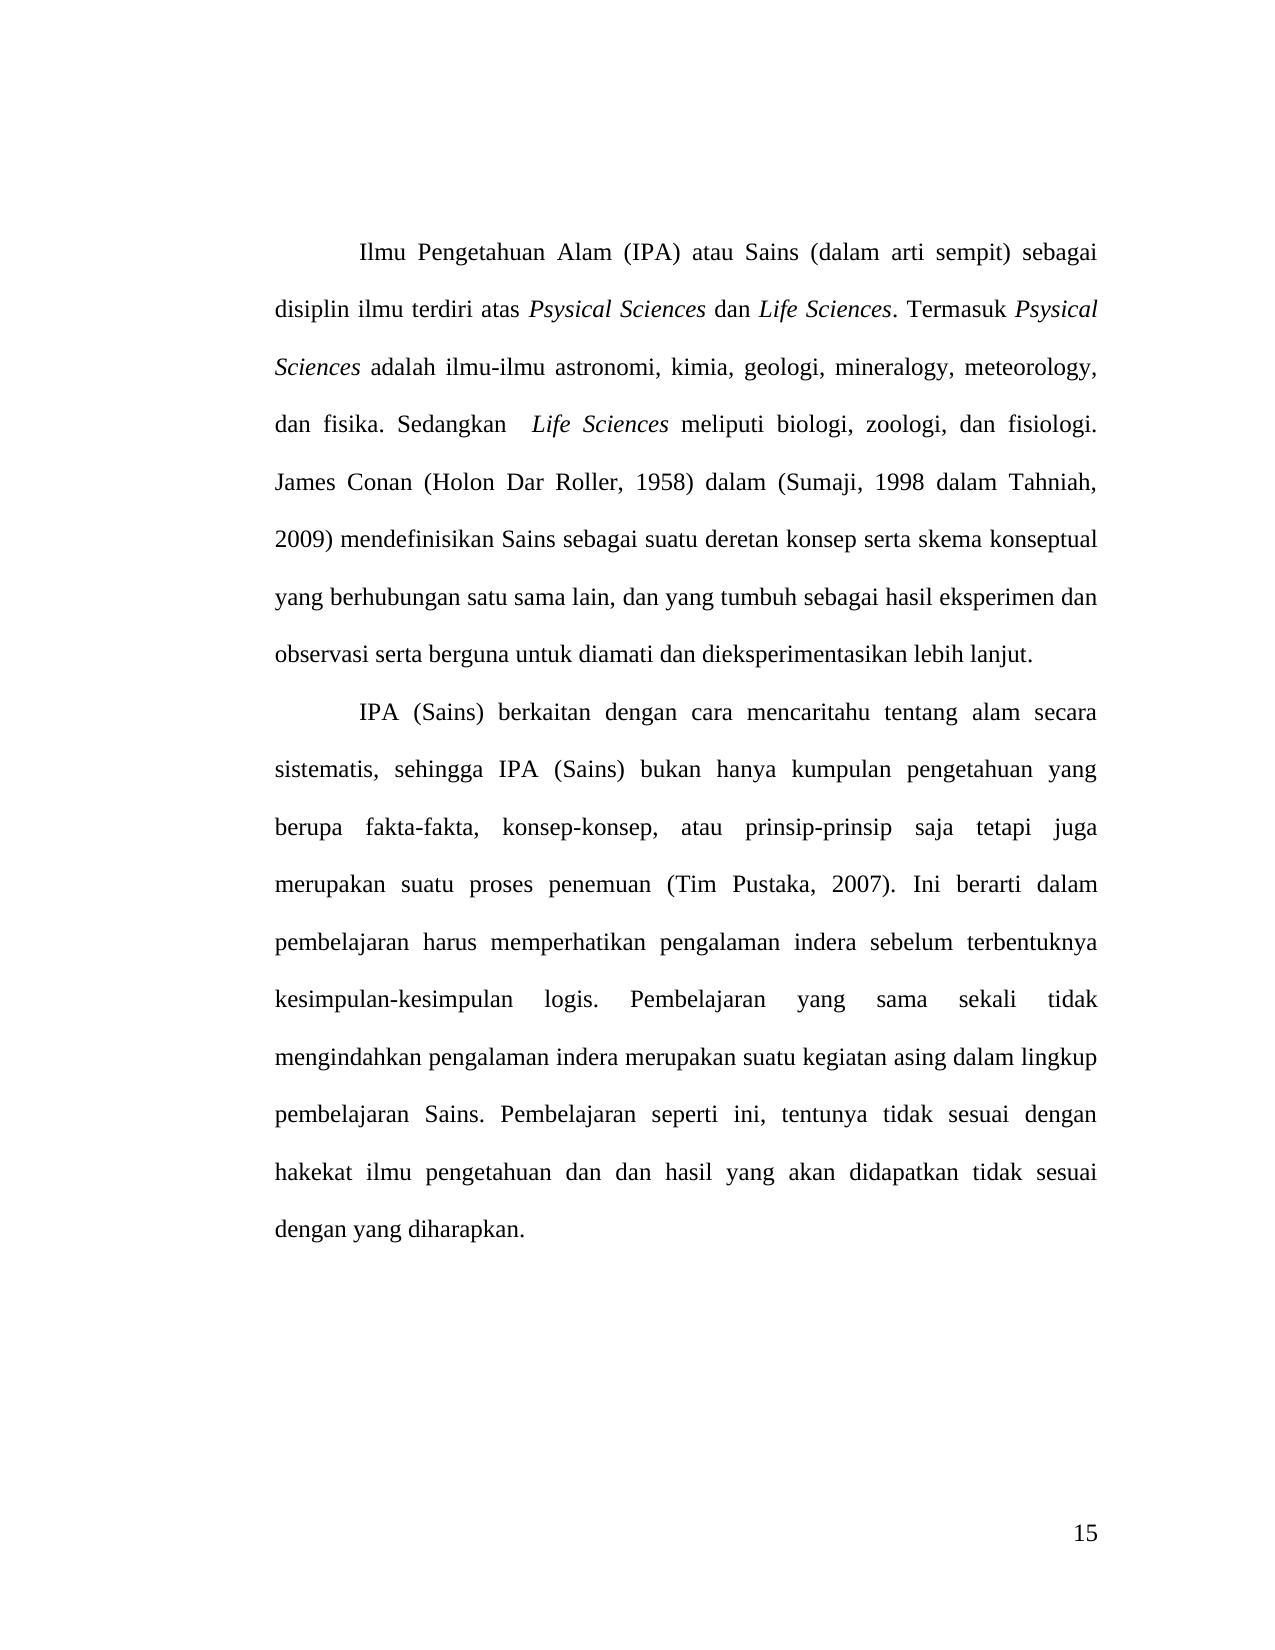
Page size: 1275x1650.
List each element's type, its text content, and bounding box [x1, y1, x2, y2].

list IPA (Sains) berkaitan dengan cara mencaritahu tentang alam secara sistematis, sehingga IPA (Sains) bukan hanya kumpulan pengetahuan yang berupa fakta-fakta, konsep-konsep, atau prinsip-prinsip saja tetapi juga merupakan suatu proses penemuan (Tim Pustaka, 2007). Ini berarti dalam pembelajaran harus memperhatikan pengalaman indera sebelum terbentuknya kesimpulan-kesimpulan logis. Pembelajaran yang sama sekali tidak mengindahkan pengalaman indera merupakan suatu kegiatan asing dalam lingkup pembelajaran Sains. Pembelajaran seperti ini, tentunya tidak sesuai dengan hakekat ilmu pengetahuan dan dan hasil yang akan didapatkan tidak sesuai dengan yang diharapkan. [274, 697, 1098, 1243]
list Ilmu Pengetahuan Alam (IPA) atau Sains (dalam arti sempit) sebagai disiplin ilmu terdiri atas Psysical Sciences dan Life Sciences. Termasuk Psysical Sciences adalah ilmu-ilmu astronomi, kimia, geologi, mineralogy, meteorology, dan fisika. Sedangkan Life Sciences meliputi biologi, zoologi, dan fisiologi. James Conan (Holon Dar Roller, 1958) dalam (Sumaji, 1998 dalam Tahniah, 2009) mendefinisikan Sains sebagai suatu deretan konsep serta skema konseptual yang berhubungan satu sama lain, dan yang tumbuh sebagai hasil eksperimen dan observasi serta berguna untuk diamati dan dieksperimentasikan lebih lanjut. [274, 237, 1098, 668]
